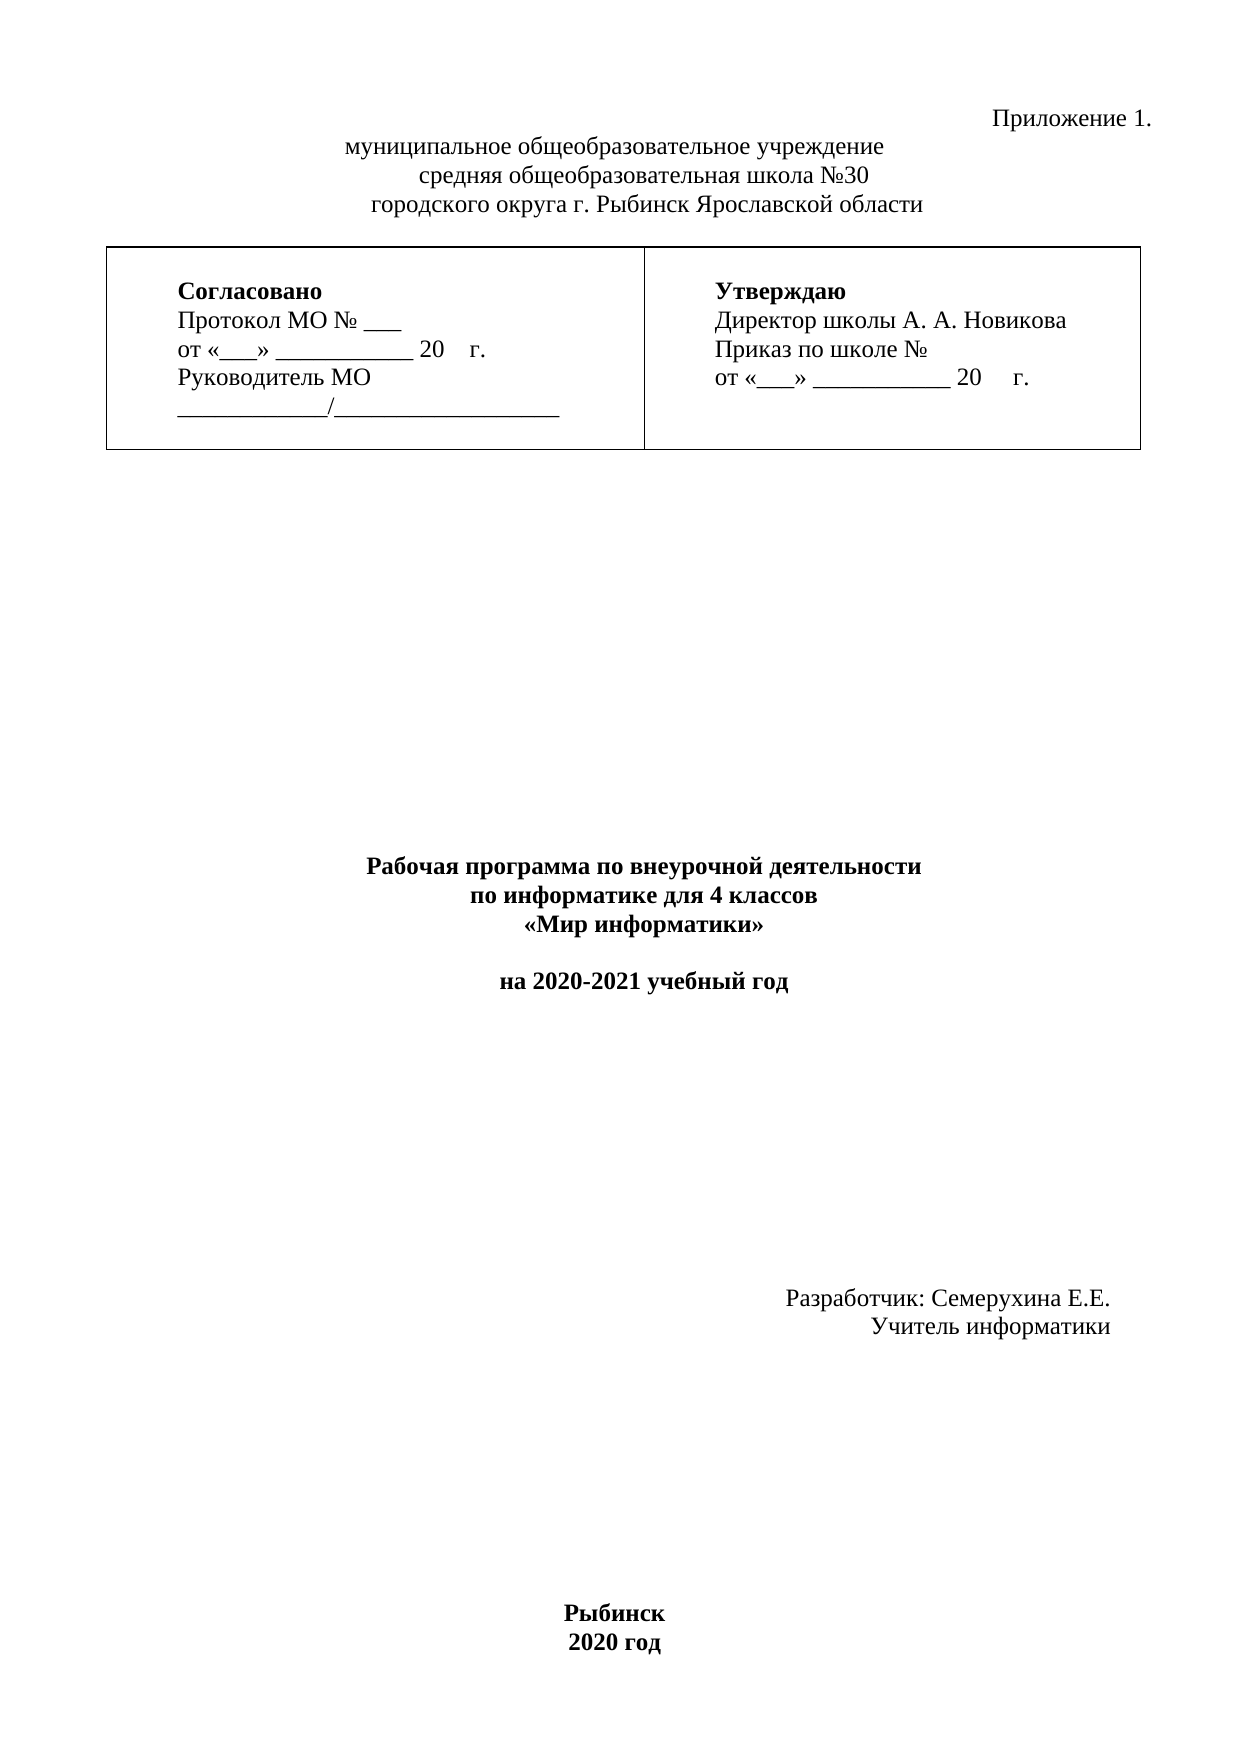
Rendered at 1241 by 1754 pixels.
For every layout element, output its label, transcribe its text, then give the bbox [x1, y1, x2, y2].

text Разработчик: Семерухина Е.Е. [118, 1283, 1111, 1311]
text Учитель информатики [118, 1311, 1111, 1340]
text по информатике для 4 классов [177, 880, 1111, 909]
text Рыбинск [118, 1598, 1111, 1627]
text на 2020-2021 учебный год [177, 966, 1111, 995]
table_header Согласовано Протокол МО № ___ от «___» ___________ 20 г. Руководитель МО ____________/__________________ [107, 248, 644, 449]
text «Мир информатики» [177, 909, 1111, 938]
table_header Утверждаю Директор школы А. А. Новикова Приказ по школе № от «___» ___________ 20 г. [645, 248, 1140, 449]
text средняя общеобразовательная школа №30 [177, 160, 1111, 189]
text Приложение 1. [59, 103, 1152, 131]
text 2020 год [118, 1627, 1111, 1656]
text муниципальное общеобразовательное учреждение [118, 131, 1111, 160]
text городского округа г. Рыбинск Ярославской области [177, 189, 1111, 218]
text Рабочая программа по внеурочной деятельности [177, 851, 1111, 880]
